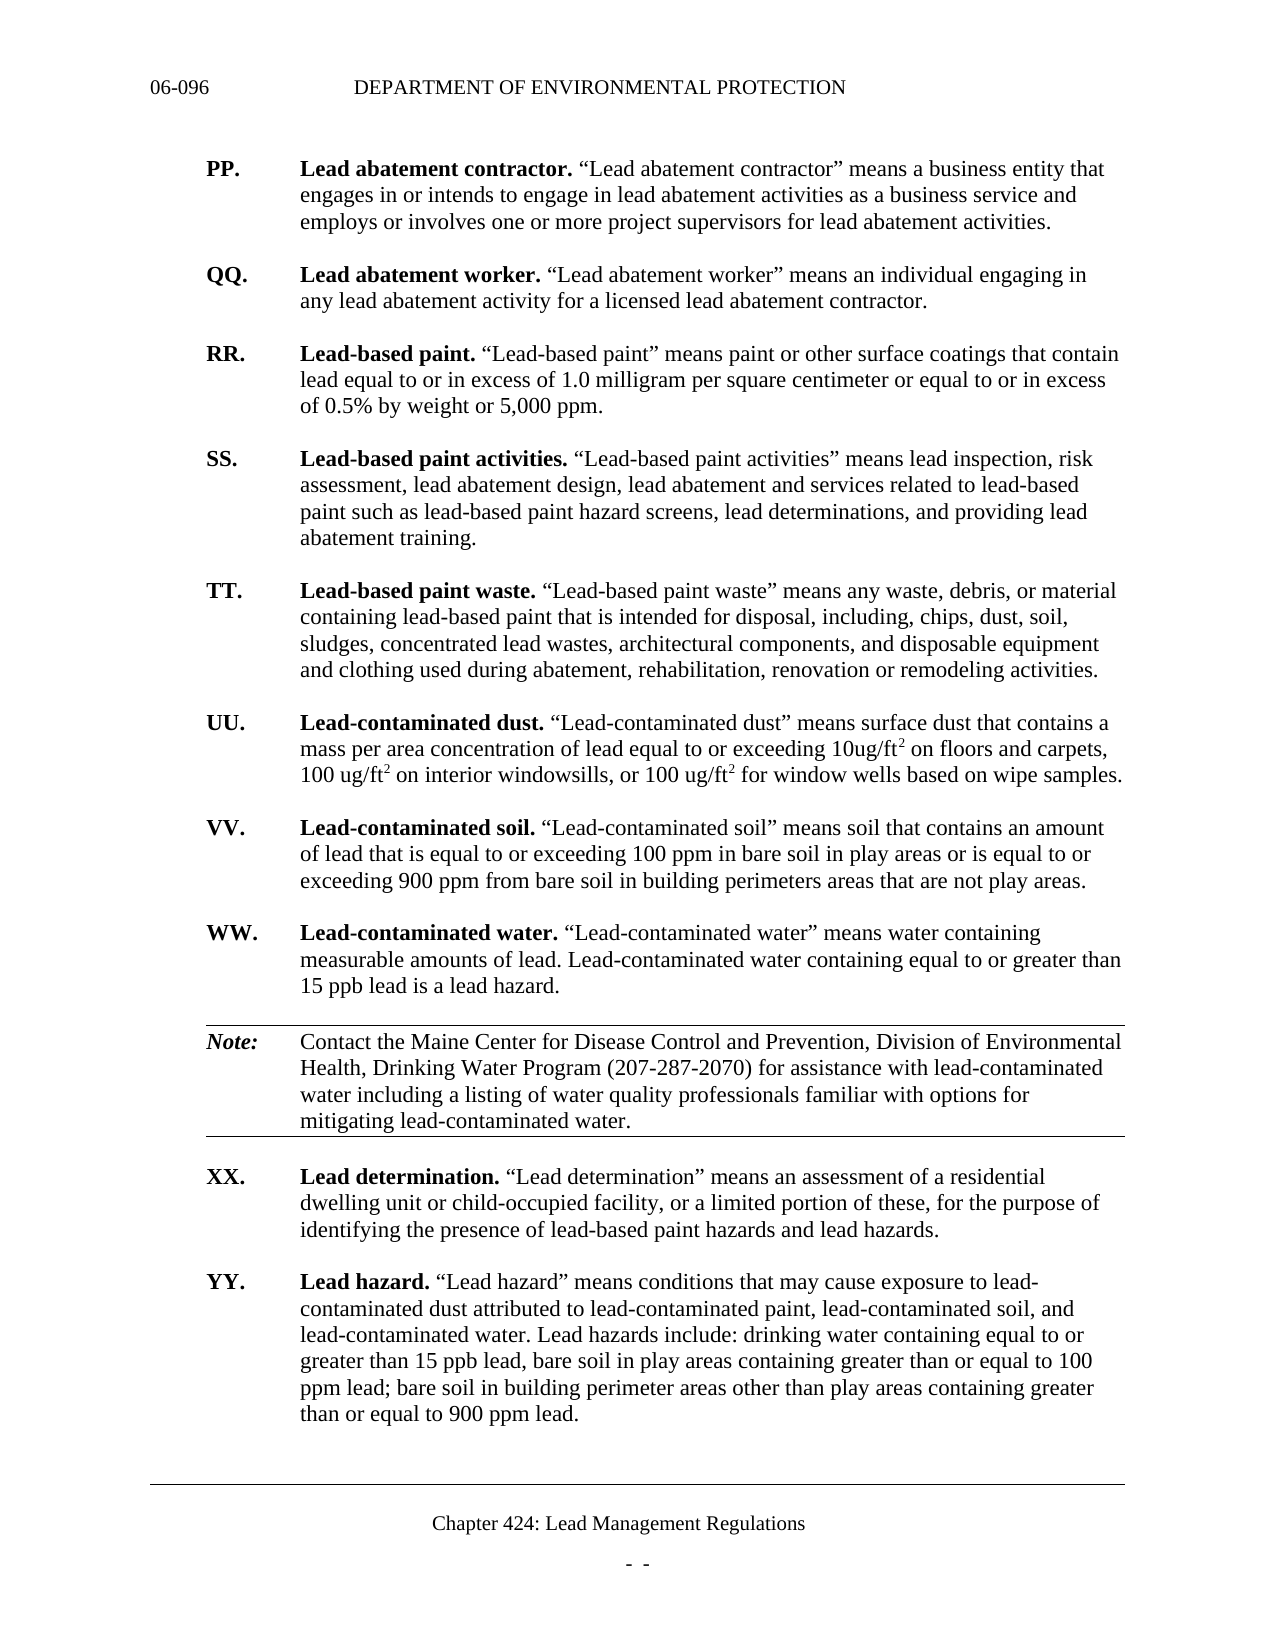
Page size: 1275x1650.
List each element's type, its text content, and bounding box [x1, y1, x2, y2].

text Note: Contact the Maine Center for Disease Control and Prevention, Division of Environmental Health, Drinking Water Program (207-287-2070) for assistance with lead-contaminated water including a listing of water quality professionals familiar with options for mitigating lead-contaminated water. [206, 1026, 1125, 1136]
subtitle Lead-contaminated dust. “Lead-contaminated dust” means surface dust that contains a mass per area concentration of lead equal to or exceeding 10ug/ft2 on floors and carpets, 100 ug/ft2 on interior windowsills, or 100 ug/ft2 for window wells based on wipe samples. [206, 709, 1125, 788]
subtitle Lead-based paint waste. “Lead-based paint waste” means any waste, debris, or material containing lead-based paint that is intended for disposal, including, chips, dust, soil, sludges, concentrated lead wastes, architectural components, and disposable equipment and clothing used during abatement, rehabilitation, renovation or remodeling activities. [206, 577, 1125, 682]
subtitle Lead hazard. “Lead hazard” means conditions that may cause exposure to lead-contaminated dust attributed to lead-contaminated paint, lead-contaminated soil, and lead-contaminated water. Lead hazards include: drinking water containing equal to or greater than 15 ppb lead, bare soil in play areas containing greater than or equal to 100 ppm lead; bare soil in building perimeter areas other than play areas containing greater than or equal to 900 ppm lead. [206, 1268, 1125, 1426]
subtitle Lead-based paint activities. “Lead-based paint activities” means lead inspection, risk assessment, lead abatement design, lead abatement and services related to lead-based paint such as lead-based paint hazard screens, lead determinations, and providing lead abatement training. [206, 445, 1125, 551]
subtitle Lead abatement worker. “Lead abatement worker” means an individual engaging in any lead abatement activity for a licensed lead abatement contractor. [206, 261, 1125, 313]
subtitle Lead-contaminated soil. “Lead-contaminated soil” means soil that contains an amount of lead that is equal to or exceeding 100 ppm in bare soil in play areas or is equal to or exceeding 900 ppm from bare soil in building perimeters areas that are not play areas. [206, 814, 1125, 893]
subtitle Lead determination. “Lead determination” means an assessment of a residential dwelling unit or child-occupied facility, or a limited portion of these, for the purpose of identifying the presence of lead-based paint hazards and lead hazards. [206, 1163, 1125, 1242]
subtitle Lead-based paint. “Lead-based paint” means paint or other surface coatings that contain lead equal to or in excess of 1.0 milligram per square centimeter or equal to or in excess of 0.5% by weight or 5,000 ppm. [206, 340, 1125, 419]
subtitle Lead abatement contractor. “Lead abatement contractor” means a business entity that engages in or intends to engage in lead abatement activities as a business service and employs or involves one or more project supervisors for lead abatement activities. [206, 155, 1125, 234]
subtitle Lead-contaminated water. “Lead-contaminated water” means water containing measurable amounts of lead. Lead-contaminated water containing equal to or greater than 15 ppb lead is a lead hazard. [206, 919, 1125, 998]
